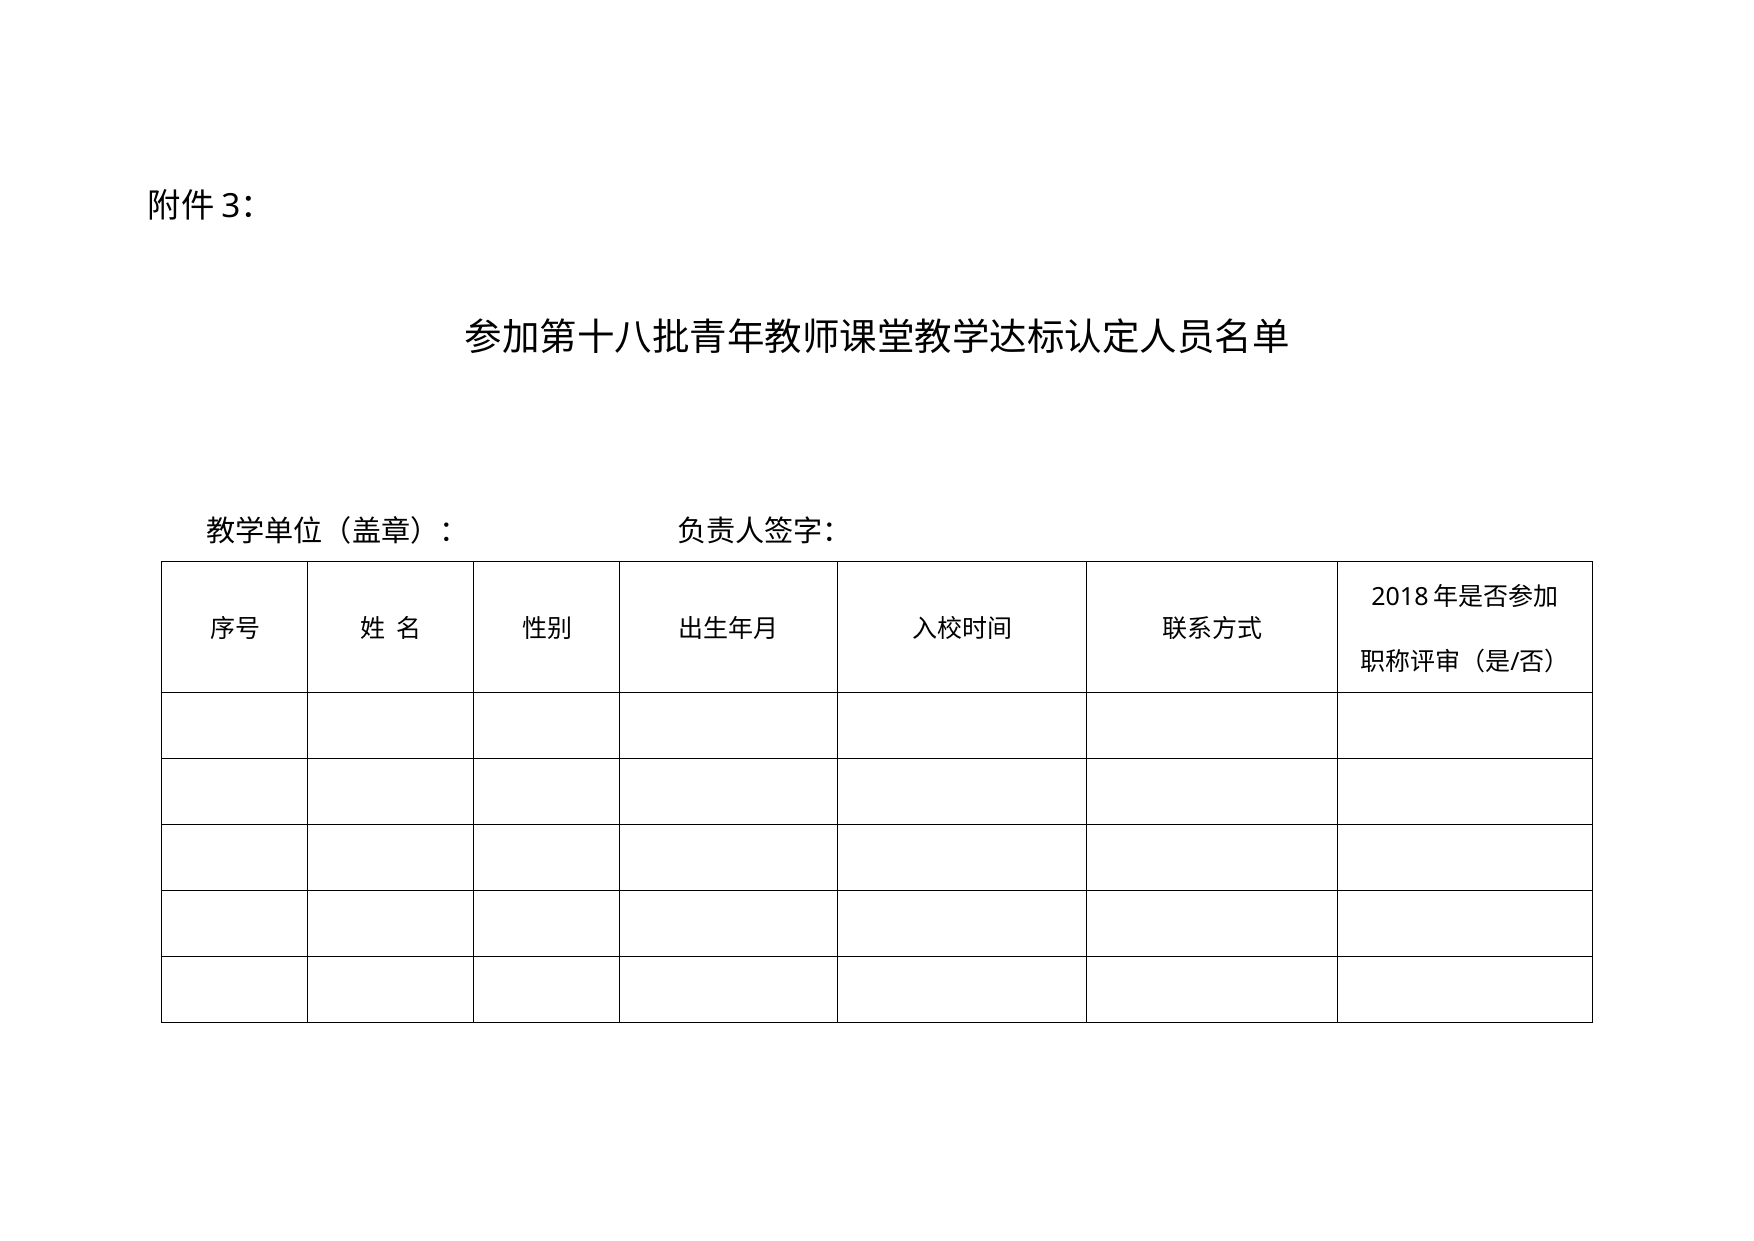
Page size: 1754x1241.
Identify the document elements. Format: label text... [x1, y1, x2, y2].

table_cell [838, 891, 1086, 956]
table_cell [620, 693, 837, 758]
table_cell [162, 693, 307, 758]
table_cell [620, 957, 837, 1022]
text 参加第十八批青年教师课堂教学达标认定人员名单 [148, 301, 1606, 366]
table_header 性别 [474, 562, 619, 692]
table_cell [308, 957, 473, 1022]
table_header 序号 [162, 562, 307, 692]
table_cell [162, 957, 307, 1022]
table_cell [474, 957, 619, 1022]
table_cell [474, 693, 619, 758]
table_header 入校时间 [838, 562, 1086, 692]
table_cell [620, 825, 837, 890]
table_cell [308, 825, 473, 890]
table_header 联系方式 [1087, 562, 1337, 692]
text 附件3： [148, 171, 1606, 236]
table_cell [162, 759, 307, 824]
table_cell [308, 693, 473, 758]
table_cell [308, 891, 473, 956]
table_cell [1087, 891, 1337, 956]
text 教学单位（盖章）： 负责人签字： [148, 496, 1606, 561]
table_cell [1087, 825, 1337, 890]
table_cell [838, 825, 1086, 890]
table_cell [474, 891, 619, 956]
table_header 出生年月 [620, 562, 837, 692]
table_cell [1087, 759, 1337, 824]
table_cell [474, 759, 619, 824]
table_cell [838, 693, 1086, 758]
table_cell [1087, 693, 1337, 758]
table_cell [838, 957, 1086, 1022]
table_cell [620, 891, 837, 956]
table_cell [1338, 891, 1592, 956]
table_cell [308, 759, 473, 824]
table_cell [838, 759, 1086, 824]
table_cell [620, 759, 837, 824]
table_cell [162, 891, 307, 956]
table_header 2018年是否参加 职称评审（是/否） [1338, 562, 1592, 692]
table_header 姓 名 [308, 562, 473, 692]
table_cell [1338, 957, 1592, 1022]
table_cell [1338, 693, 1592, 758]
table_cell [1087, 957, 1337, 1022]
table_cell [474, 825, 619, 890]
table_cell [162, 825, 307, 890]
table_cell [1338, 759, 1592, 824]
table_cell [1338, 825, 1592, 890]
